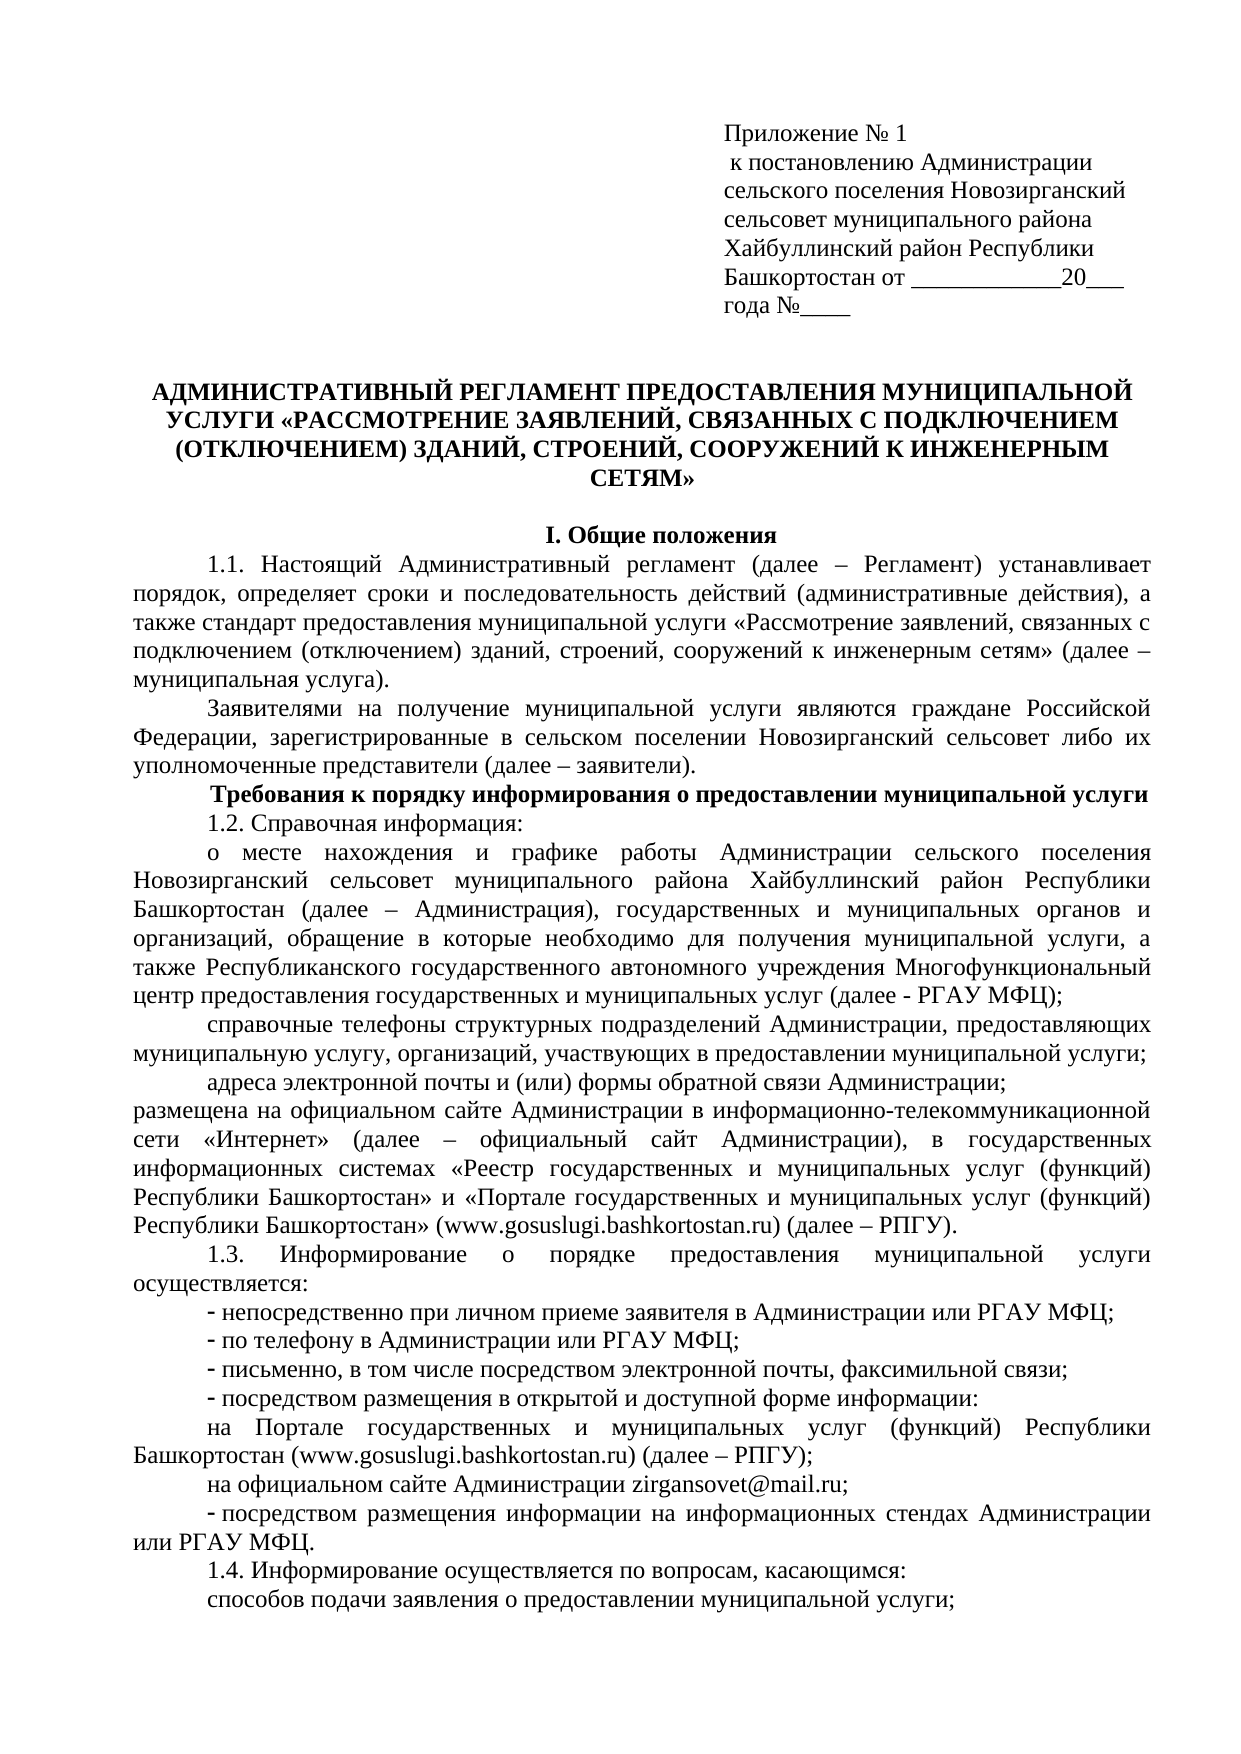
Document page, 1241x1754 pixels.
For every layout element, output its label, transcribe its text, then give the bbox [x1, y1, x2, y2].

text 1.3. Информирование о порядке предоставления муниципальной услуги осуществляется: [133, 1239, 1152, 1297]
list письменно, в том числе посредством электронной почты, факсимильной связи; [133, 1354, 1152, 1383]
text на Портале государственных и муниципальных услуг (функций) Республики Башкортостан (www.gosuslugi.bashkortostan.ru) (далее – РПГУ); [133, 1412, 1152, 1469]
text 1.1. Настоящий Административный регламент (далее – Регламент) устанавливает порядок, определяет сроки и последовательность действий (административные действия), а также стандарт предоставления муниципальной услуги «Рассмотрение заявлений, связанных с подключением (отключением) зданий, строений, сооружений к инженерным сетям» (далее – муниципальная услуга). [133, 549, 1152, 693]
text I. Общие положения [170, 521, 1152, 549]
text о месте нахождения и графике работы Администрации сельского поселения Новозирганский сельсовет муниципального района Хайбуллинский район Республики Башкортостан (далее – Администрация), государственных и муниципальных органов и организаций, обращение в которые необходимо для получения муниципальной услуги, а также Республиканского государственного автономного учреждения Многофункциональный центр предоставления государственных и муниципальных услуг (далее - РГАУ МФЦ); [133, 837, 1152, 1009]
text адреса электронной почты и (или) формы обратной связи Администрации; [133, 1067, 1152, 1096]
text Приложение № 1 [723, 118, 1152, 147]
text 1.4. Информирование осуществляется по вопросам, касающимся: [133, 1556, 1152, 1584]
list по телефону в Администрации или РГАУ МФЦ; [133, 1326, 1152, 1354]
text справочные телефоны структурных подразделений Администрации, предоставляющих муниципальную услугу, организаций, участвующих в предоставлении муниципальной услуги; [133, 1009, 1152, 1067]
list непосредственно при личном приеме заявителя в Администрации или РГАУ МФЦ; [133, 1297, 1152, 1326]
text Требования к порядку информирования о предоставлении муниципальной услуги [133, 779, 1152, 808]
text Заявителями на получение муниципальной услуги являются граждане Российской Федерации, зарегистрированные в сельском поселении Новозирганский сельсовет либо их уполномоченные представители (далее – заявители). [133, 693, 1152, 779]
text на официальном сайте Администрации zirgansovet@mail.ru; [133, 1469, 1152, 1498]
list посредством размещения информации на информационных стендах Администрации или РГАУ МФЦ. [133, 1498, 1152, 1556]
text АДМИНИСТРАТИВНЫЙ РЕГЛАМЕНТ ПРЕДОСТАВЛЕНИЯ МУНИЦИПАЛЬНОЙ УСЛУГИ «РАССМОТРЕНИЕ ЗАЯВЛЕНИЙ, СВЯЗАННЫХ С ПОДКЛЮЧЕНИЕМ (ОТКЛЮЧЕНИЕМ) ЗДАНИЙ, СТРОЕНИЙ, СООРУЖЕНИЙ К ИНЖЕНЕРНЫМ СЕТЯМ» [133, 377, 1152, 492]
list посредством размещения в открытой и доступной форме информации: [133, 1383, 1152, 1412]
text к постановлению Администрации сельского поселения Новозирганский сельсовет муниципального района Хайбуллинский район Республики Башкортостан от ____________20___ года №____ [723, 147, 1152, 319]
text способов подачи заявления о предоставлении муниципальной услуги; [133, 1584, 1152, 1613]
text 1.2. Справочная информация: [133, 808, 1152, 837]
text размещена на официальном сайте Администрации в информационно-телекоммуникационной сети «Интернет» (далее – официальный сайт Администрации), в государственных информационных системах «Реестр государственных и муниципальных услуг (функций) Республики Башкортостан» и «Портале государственных и муниципальных услуг (функций) Республики Башкортостан» (www.gosuslugi.bashkortostan.ru) (далее – РПГУ). [133, 1096, 1152, 1239]
